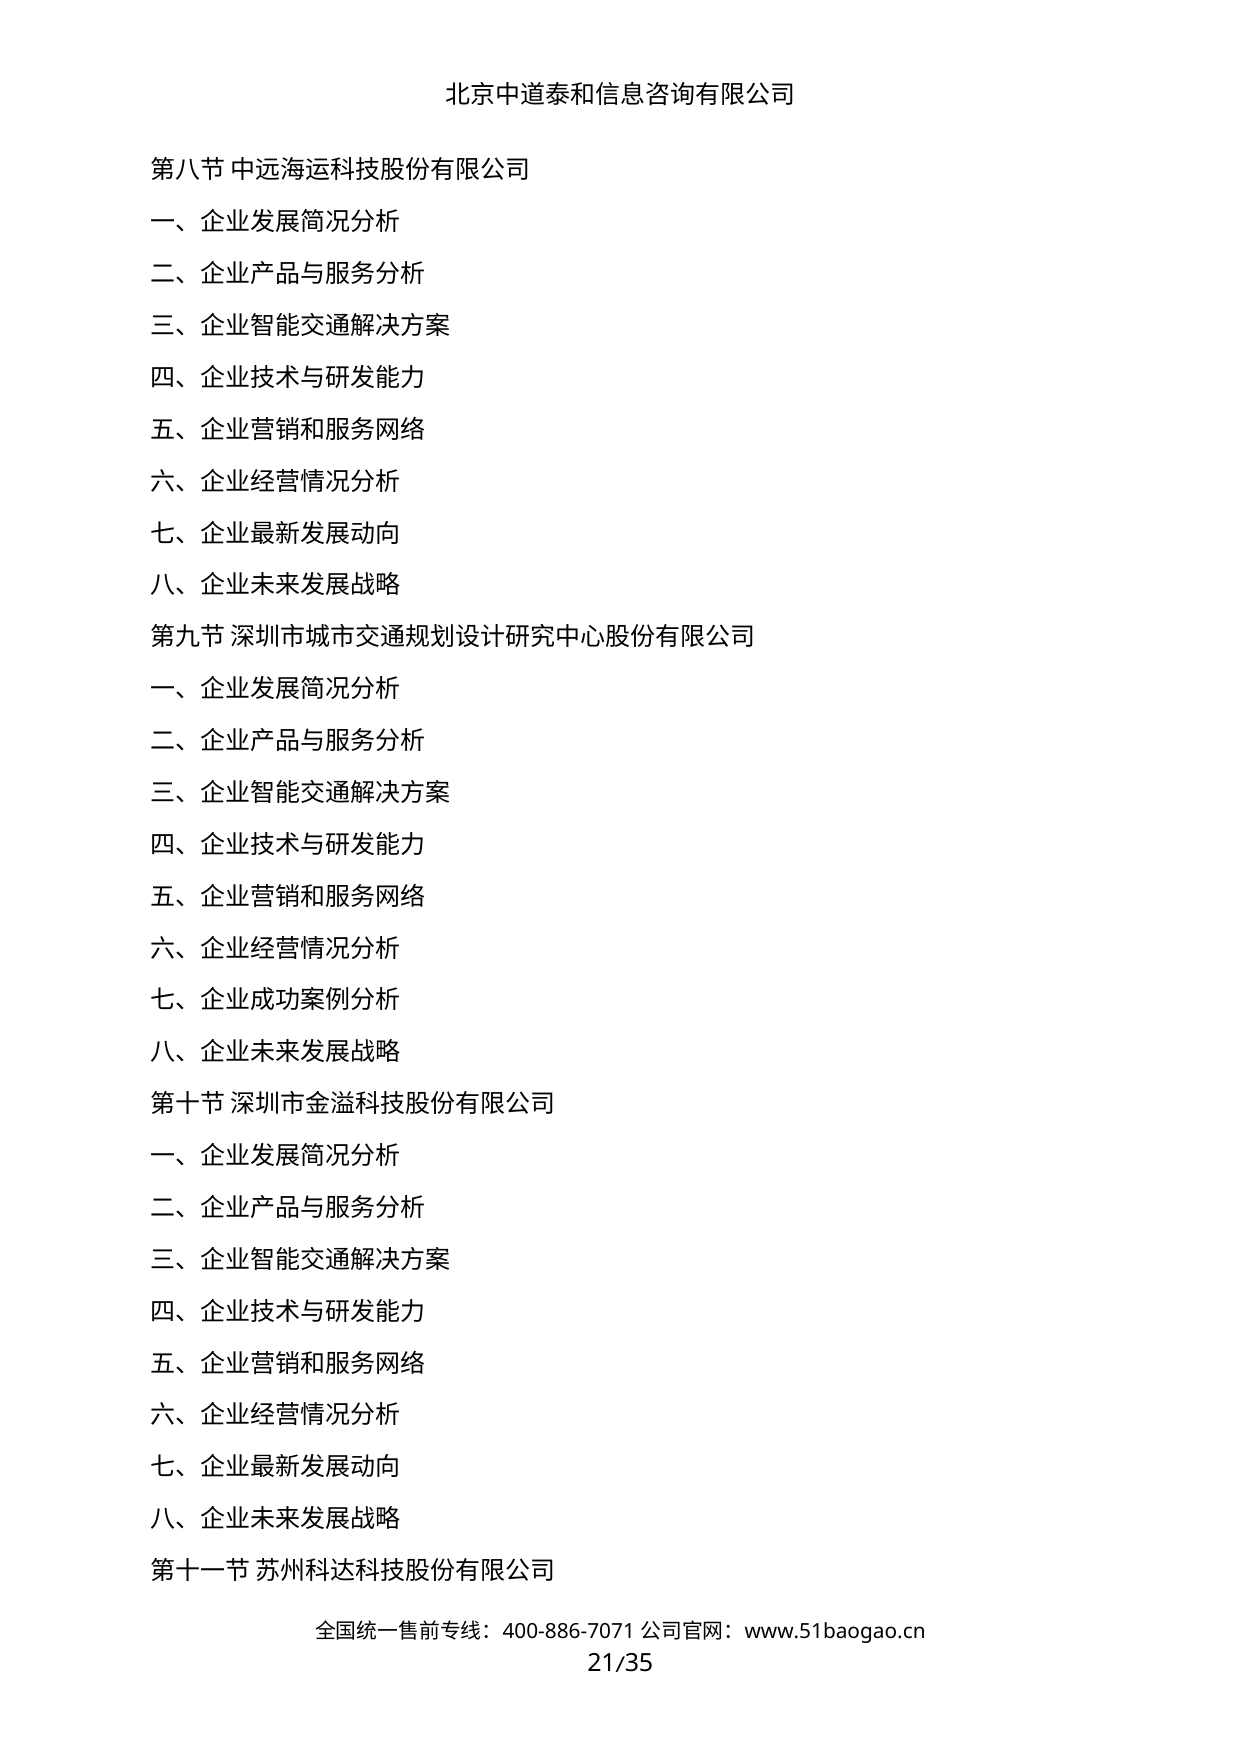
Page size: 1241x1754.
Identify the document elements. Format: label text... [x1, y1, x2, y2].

text 第十一节 苏州科达科技股份有限公司 [150, 1551, 1090, 1587]
text 七、企业最新发展动向 [150, 1447, 1090, 1483]
text 二、企业产品与服务分析 [150, 254, 1090, 290]
text 一、企业发展简况分析 [150, 669, 1090, 705]
text 一、企业发展简况分析 [150, 202, 1090, 238]
text 五、企业营销和服务网络 [150, 409, 1090, 446]
text 六、企业经营情况分析 [150, 928, 1090, 964]
text 第九节 深圳市城市交通规划设计研究中心股份有限公司 [150, 617, 1090, 653]
text 一、企业发展简况分析 [150, 1136, 1090, 1172]
text 三、企业智能交通解决方案 [150, 772, 1090, 809]
text 第八节 中远海运科技股份有限公司 [150, 150, 1090, 186]
text 六、企业经营情况分析 [150, 461, 1090, 497]
text 四、企业技术与研发能力 [150, 357, 1090, 394]
text 八、企业未来发展战略 [150, 1032, 1090, 1068]
text 七、企业成功案例分析 [150, 980, 1090, 1016]
text 第十节 深圳市金溢科技股份有限公司 [150, 1084, 1090, 1120]
text 四、企业技术与研发能力 [150, 824, 1090, 861]
text 八、企业未来发展战略 [150, 1499, 1090, 1535]
text 五、企业营销和服务网络 [150, 876, 1090, 912]
text 七、企业最新发展动向 [150, 513, 1090, 549]
text 四、企业技术与研发能力 [150, 1291, 1090, 1327]
text 六、企业经营情况分析 [150, 1395, 1090, 1431]
text 三、企业智能交通解决方案 [150, 306, 1090, 342]
text 二、企业产品与服务分析 [150, 1187, 1090, 1224]
text 八、企业未来发展战略 [150, 565, 1090, 601]
text 五、企业营销和服务网络 [150, 1343, 1090, 1379]
text 三、企业智能交通解决方案 [150, 1239, 1090, 1276]
text 二、企业产品与服务分析 [150, 721, 1090, 757]
